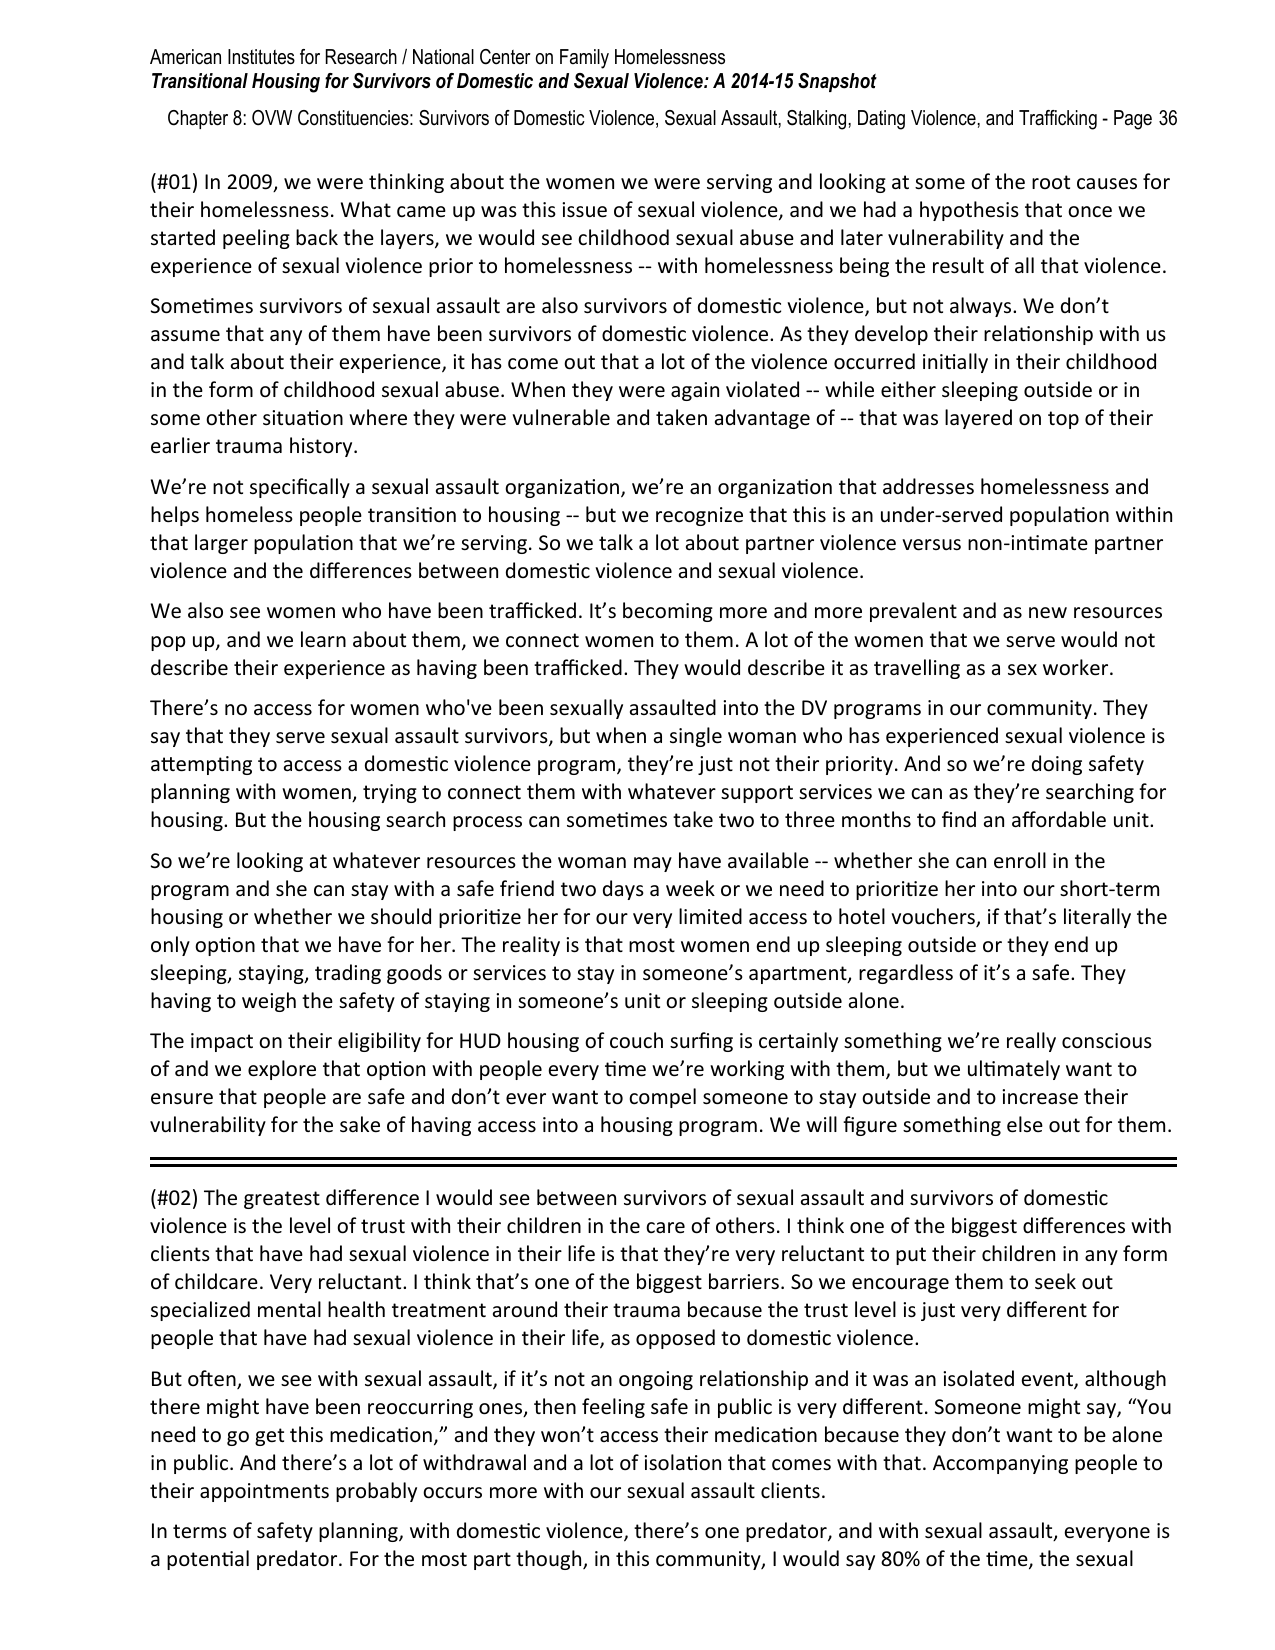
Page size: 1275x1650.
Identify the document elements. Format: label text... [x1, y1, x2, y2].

text (#01) In 2009, we were thinking about the women we were serving and looking at some of the root causes for their homelessness. What came up was this issue of sexual violence, and we had a hypothesis that once we started peeling back the layers, we would see childhood sexual abuse and later vulnerability and the experience of sexual violence prior to homelessness -- with homelessness being the result of all that violence. [150, 167, 1177, 279]
text But often, we see with sexual assault, if it’s not an ongoing relationship and it was an isolated event, although there might have been reoccurring ones, then feeling safe in public is very different. Someone might say, “You need to go get this medication,” and they won’t access their medication because they don’t want to be alone in public. And there’s a lot of withdrawal and a lot of isolation that comes with that. Accompanying people to their appointments probably occurs more with our sexual assault clients. [150, 1364, 1177, 1504]
text So we’re looking at whatever resources the woman may have available -- whether she can enroll in the program and she can stay with a safe friend two days a week or we need to prioritize her into our short-term housing or whether we should prioritize her for our very limited access to hotel vouchers, if that’s literally the only option that we have for her. The reality is that most women end up sleeping outside or they end up sleeping, staying, trading goods or services to stay in someone’s apartment, regardless of it’s a safe. They having to weigh the safety of staying in someone’s unit or sleeping outside alone. [150, 846, 1177, 1014]
text The impact on their eligibility for HUD housing of couch surfing is certainly something we’re really conscious of and we explore that option with people every time we’re working with them, but we ultimately want to ensure that people are safe and don’t ever want to compel someone to stay outside and to increase their vulnerability for the sake of having access into a housing program. We will figure something else out for them. [150, 1026, 1177, 1138]
text We also see women who have been trafficked. It’s becoming more and more prevalent and as new resources pop up, and we learn about them, we connect women to them. A lot of the women that we serve would not describe their experience as having been trafficked. They would describe it as travelling as a sex worker. [150, 597, 1177, 681]
text We’re not specifically a sexual assault organization, we’re an organization that addresses homelessness and helps homeless people transition to housing -- but we recognize that this is an under-served population within that larger population that we’re serving. So we talk a lot about partner violence versus non-intimate partner violence and the differences between domestic violence and sexual violence. [150, 472, 1177, 584]
text (#02) The greatest difference I would see between survivors of sexual assault and survivors of domestic violence is the level of trust with their children in the care of others. I think one of the biggest differences with clients that have had sexual violence in their life is that they’re very reluctant to put their children in any form of childcare. Very reluctant. I think that’s one of the biggest barriers. So we encourage them to seek out specialized mental health treatment around their trauma because the trust level is just very different for people that have had sexual violence in their life, as opposed to domestic violence. [150, 1167, 1177, 1351]
text Sometimes survivors of sexual assault are also survivors of domestic violence, but not always. We don’t assume that any of them have been survivors of domestic violence. As they develop their relationship with us and talk about their experience, it has come out that a lot of the violence occurred initially in their childhood in the form of childhood sexual abuse. When they were again violated -- while either sleeping outside or in some other situation where they were vulnerable and taken advantage of -- that was layered on top of their earlier trauma history. [150, 291, 1177, 459]
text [150, 1517, 1177, 1573]
text There’s no access for women who've been sexually assaulted into the DV programs in our community. They say that they serve sexual assault survivors, but when a single woman who has experienced sexual violence is attempting to access a domestic violence program, they’re just not their priority. And so we’re doing safety planning with women, trying to connect them with whatever support services we can as they’re searching for housing. But the housing search process can sometimes take two to three months to find an affordable unit. [150, 693, 1177, 833]
